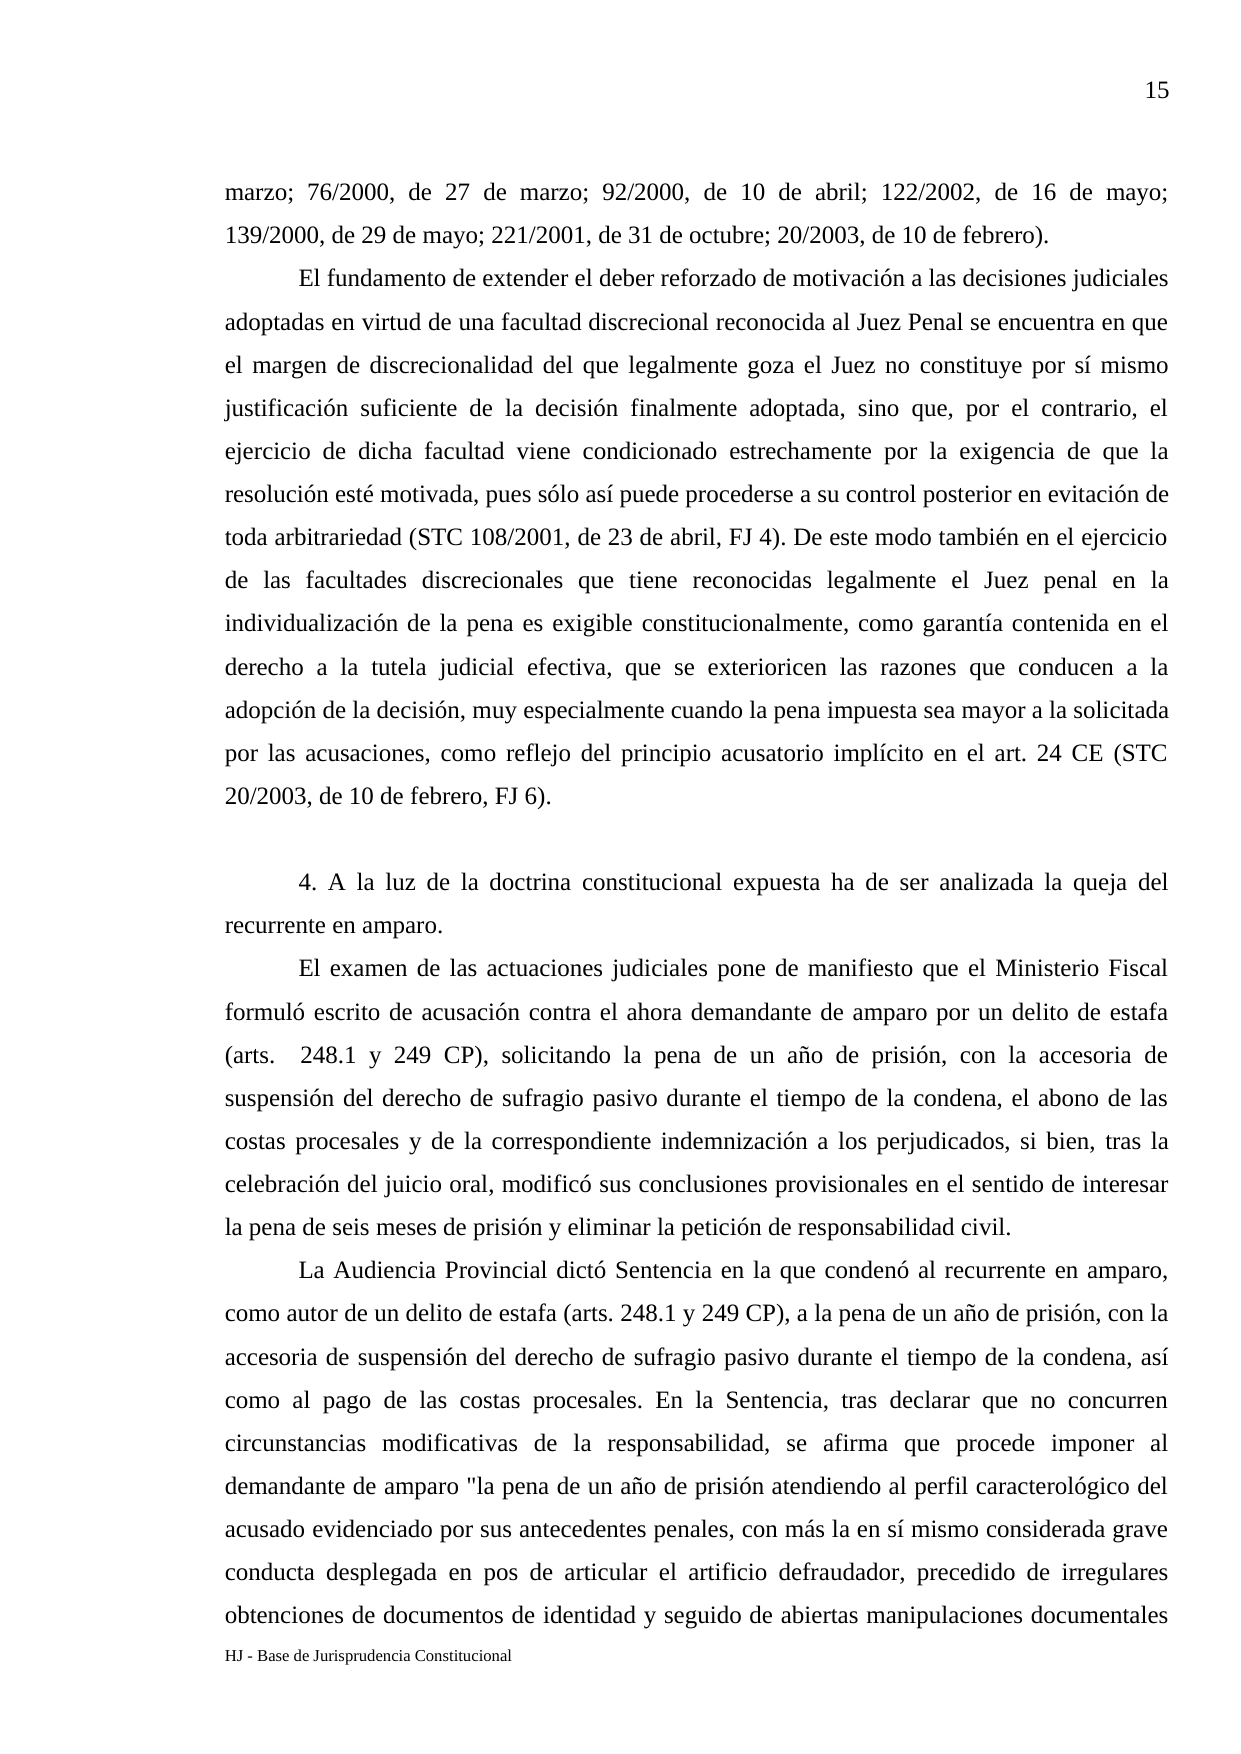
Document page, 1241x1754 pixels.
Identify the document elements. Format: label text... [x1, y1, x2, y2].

text 4. A la luz de la doctrina constitucional expuesta ha de ser analizada la queja del recurrente en amparo. [224, 867, 1169, 939]
text El examen de las actuaciones judiciales pone de manifiesto que el Ministerio Fiscal formuló escrito de acusación contra el ahora demandante de amparo por un delito de estafa (arts. 248.1 y 249 CP), solicitando la pena de un año de prisión, con la accesoria de suspensión del derecho de sufragio pasivo durante el tiempo de la condena, el abono de las costas procesales y de la correspondiente indemnización a los perjudicados, si bien, tras la celebración del juicio oral, modificó sus conclusiones provisionales en el sentido de interesar la pena de seis meses de prisión y eliminar la petición de responsabilidad civil. [224, 953, 1169, 1241]
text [224, 177, 1169, 249]
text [224, 1255, 1169, 1629]
text El fundamento de extender el deber reforzado de motivación a las decisiones judiciales adoptadas en virtud de una facultad discrecional reconocida al Juez Penal se encuentra en que el margen de discrecionalidad del que legalmente goza el Juez no constituye por sí mismo justificación suficiente de la decisión finalmente adoptada, sino que, por el contrario, el ejercicio de dicha facultad viene condicionado estrechamente por la exigencia de que la resolución esté motivada, pues sólo así puede procederse a su control posterior en evitación de toda arbitrariedad (STC 108/2001, de 23 de abril, FJ 4). De este modo también en el ejercicio de las facultades discrecionales que tiene reconocidas legalmente el Juez penal en la individualización de la pena es exigible constitucionalmente, como garantía contenida en el derecho a la tutela judicial efectiva, que se exterioricen las razones que conducen a la adopción de la decisión, muy especialmente cuando la pena impuesta sea mayor a la solicitada por las acusaciones, como reflejo del principio acusatorio implícito en el art. 24 CE (STC 20/2003, de 10 de febrero, FJ 6). [224, 263, 1169, 810]
